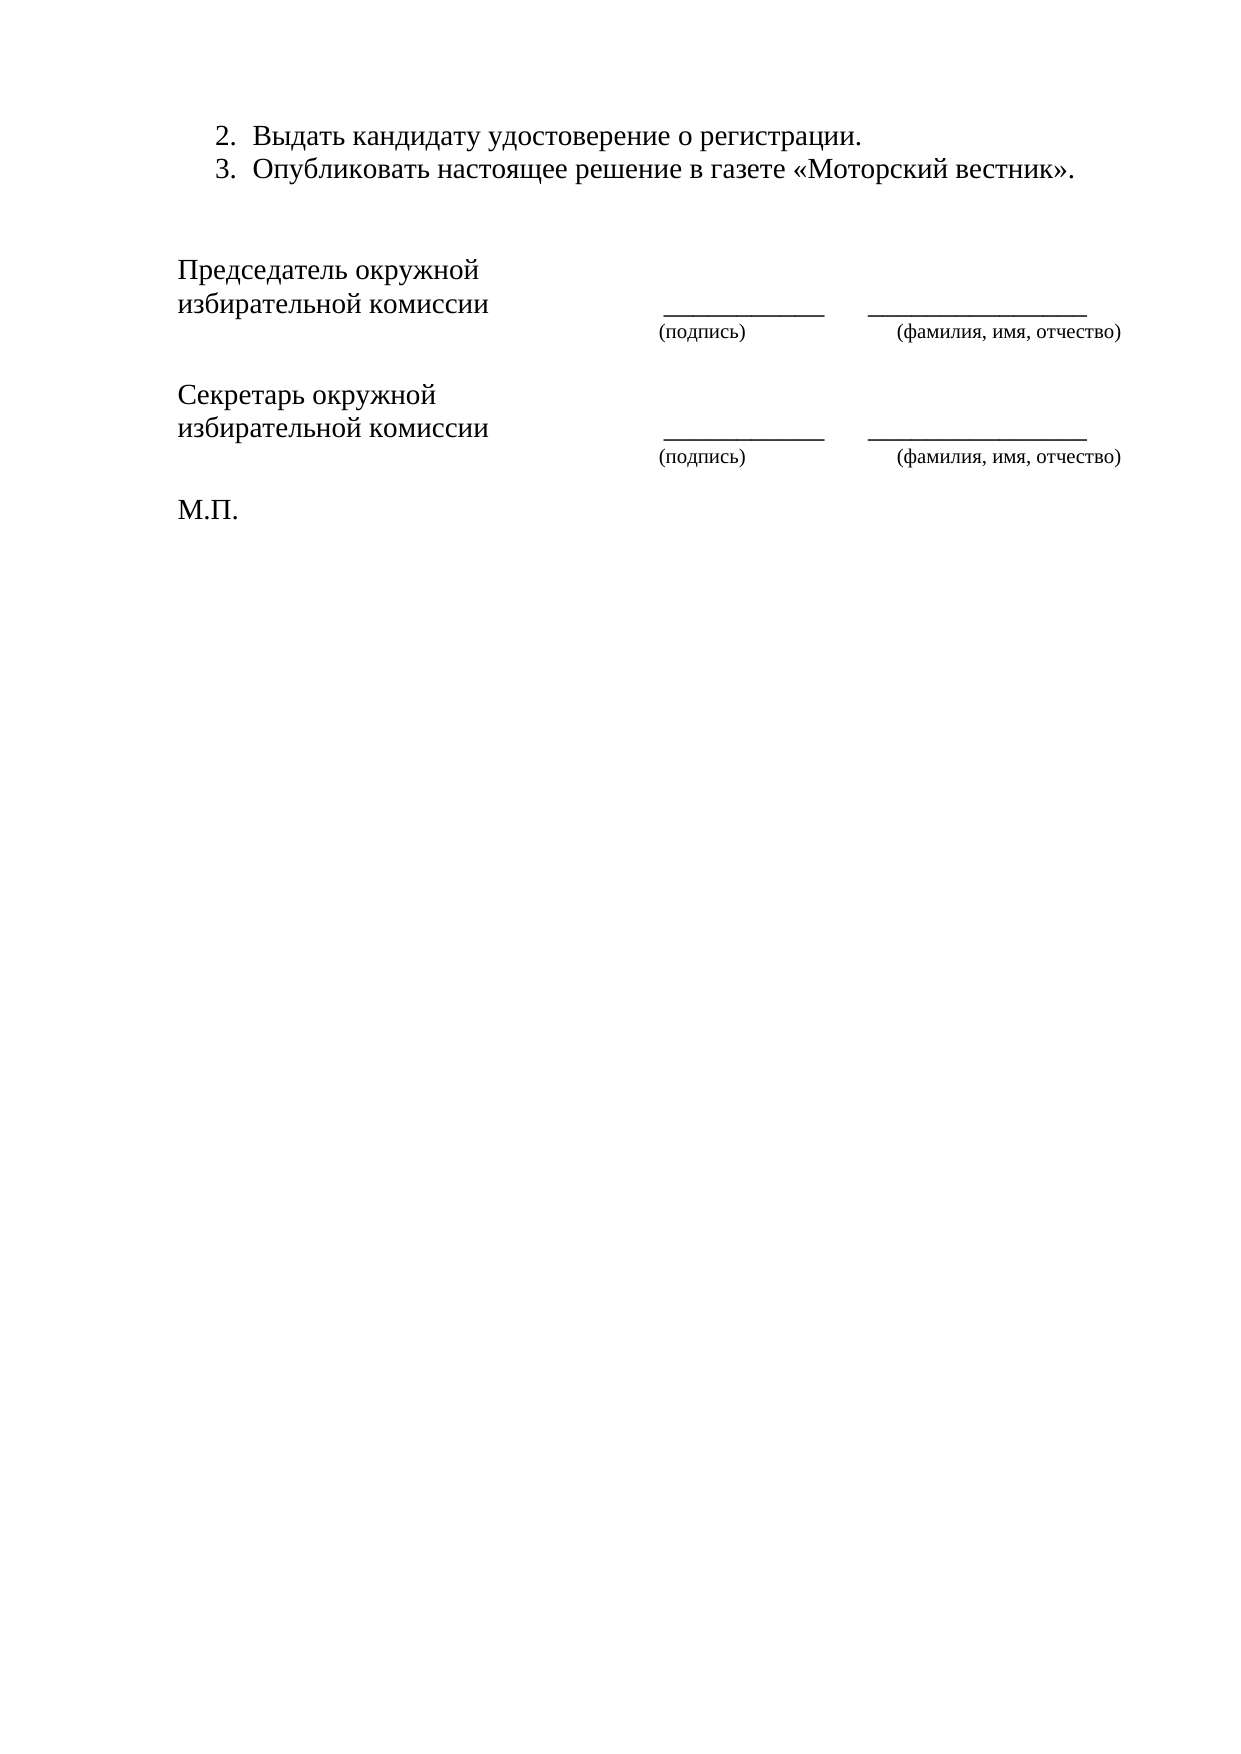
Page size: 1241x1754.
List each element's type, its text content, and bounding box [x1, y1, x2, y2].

text М.П. [177, 492, 1152, 526]
text (подпись) (фамилия, имя, отчество) [177, 319, 1152, 343]
text избирательной комиссии ___________ _______________ [177, 286, 1152, 319]
text избирательной комиссии ___________ _______________ [177, 411, 1152, 444]
text Секретарь окружной [177, 377, 1152, 411]
list Опубликовать настоящее решение в газете «Моторский вестник». [215, 152, 1152, 185]
list Выдать кандидату удостоверение о регистрации. [215, 118, 1152, 152]
text Председатель окружной [177, 252, 1152, 286]
text (подпись) (фамилия, имя, отчество) [177, 444, 1152, 468]
